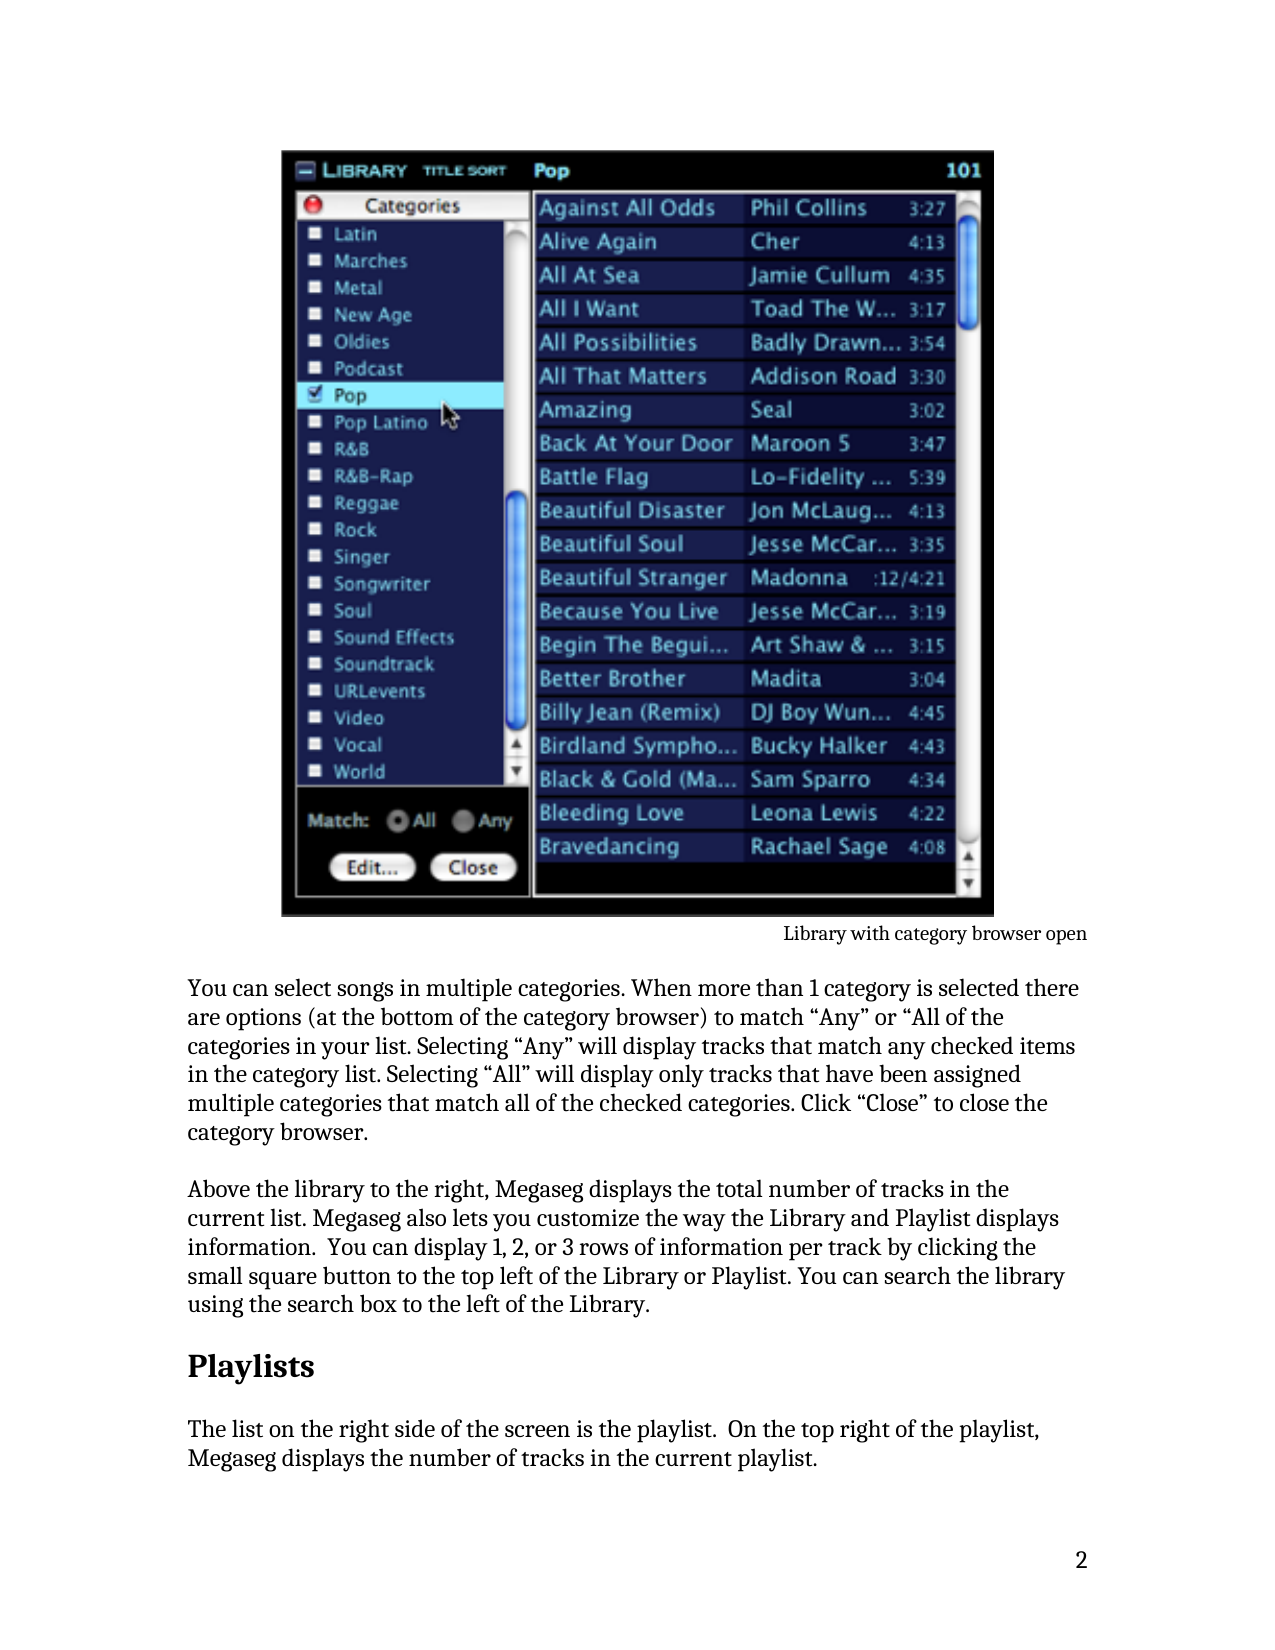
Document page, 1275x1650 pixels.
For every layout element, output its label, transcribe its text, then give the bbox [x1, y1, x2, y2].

text The list on the right side of the screen is the playlist. On the top right of the playlist, Megaseg displays the number of tracks in the current playlist. [187, 1415, 1087, 1472]
text Above the library to the right, Megaseg displays the total number of tracks in the current list. Megaseg also lets you customize the way the Library and Playlist displays information. You can display 1, 2, or 3 rows of information per track by clicking the small square button to the top left of the Library or Playlist. You can search the library using the search box to the left of the Library. [187, 1175, 1087, 1319]
picture [281, 150, 994, 917]
text Library with category browser open [187, 921, 1087, 945]
text Playlists [187, 1348, 1087, 1386]
text You can select songs in multiple categories. When more than 1 category is selected there are options (at the bottom of the category browser) to match “Any” or “All of the categories in your list. Selecting “Any” will display tracks that match any checked items in the category list. Selecting “All” will display only tracks that have been assigned multiple categories that match all of the checked categories. Click “Close” to close the category browser. [187, 974, 1087, 1147]
